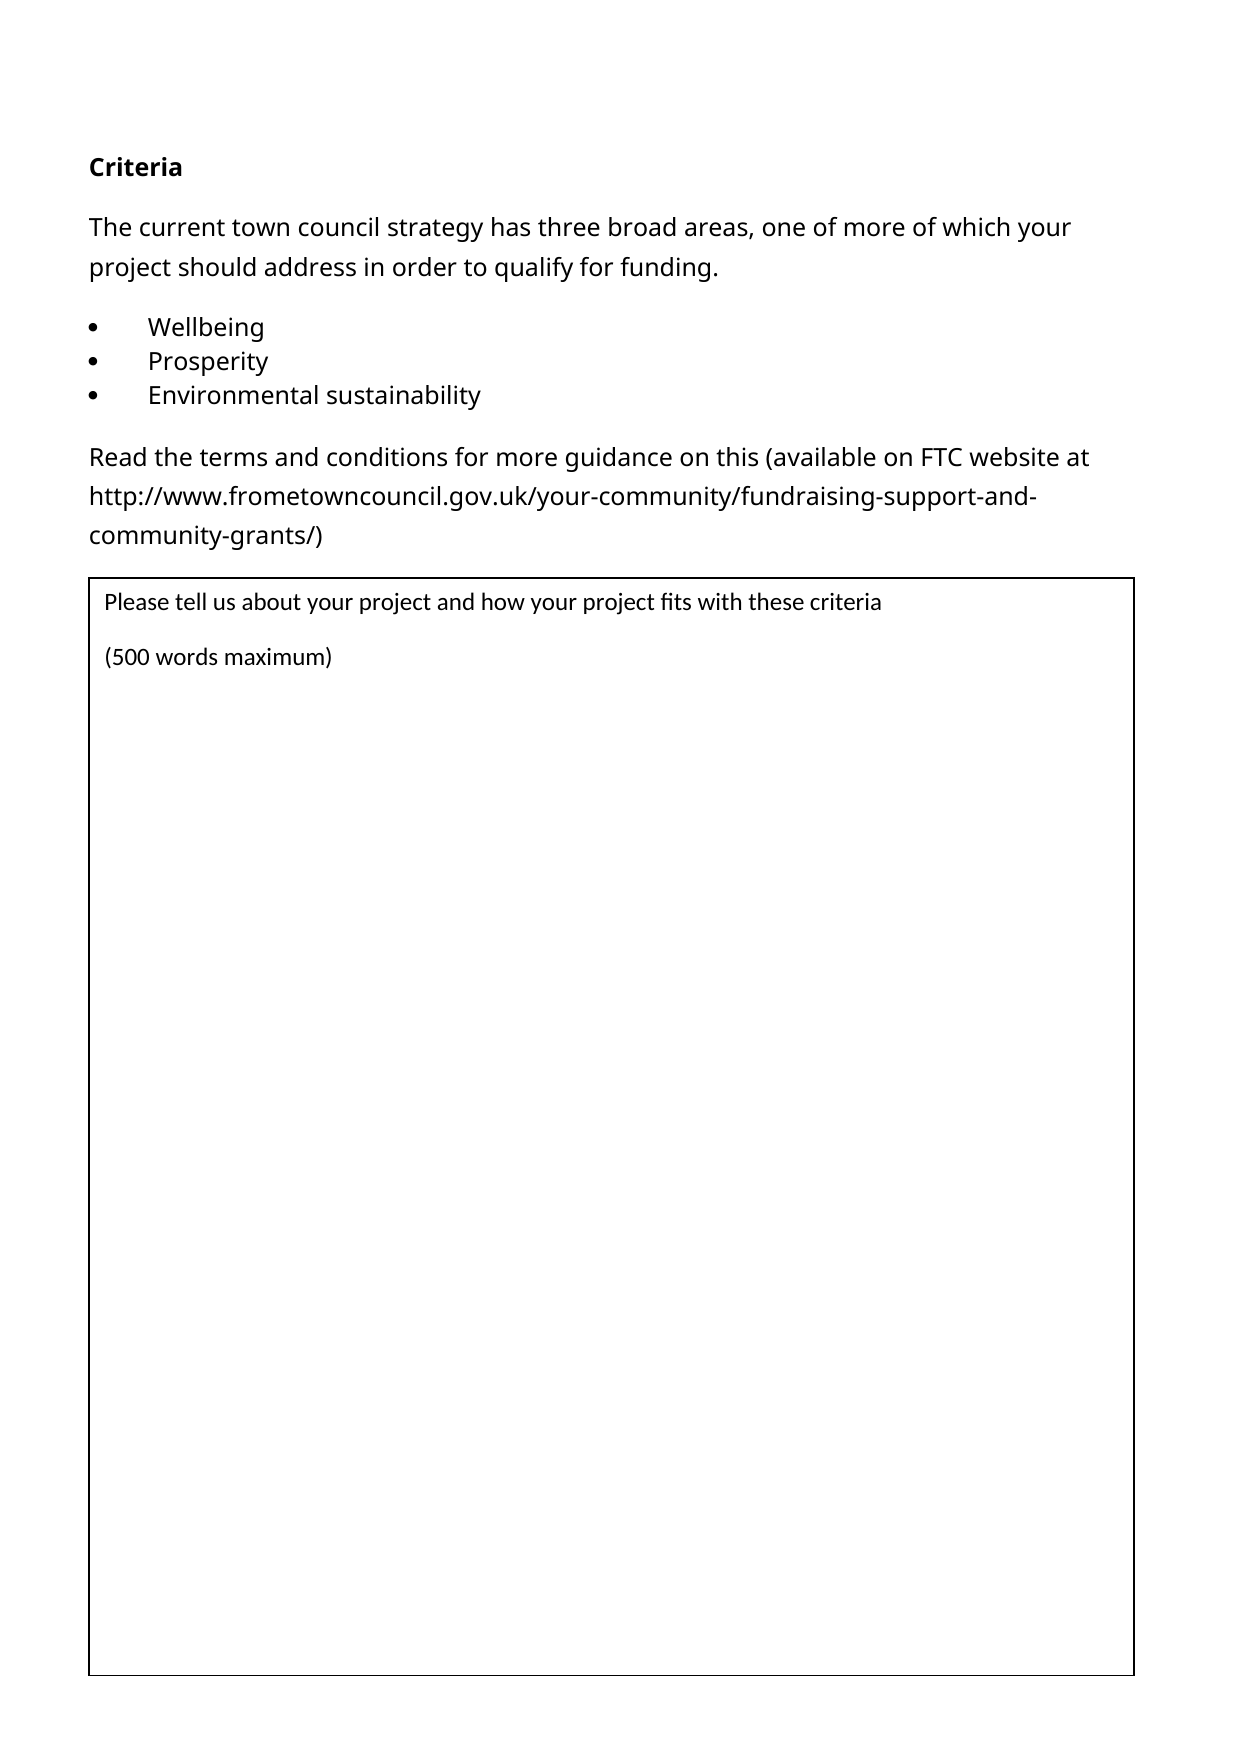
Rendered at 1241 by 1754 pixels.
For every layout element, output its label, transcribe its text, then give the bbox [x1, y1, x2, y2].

list Prosperity [89, 343, 1122, 377]
text Criteria [89, 150, 1122, 184]
text Read the terms and conditions for more guidance on this (available on FTC website at http://www.frometowncouncil.gov.uk/your-community/fundraising-support-and-community-grants/) [89, 439, 1122, 552]
text The current town council strategy has three broad areas, one of more of which your project should address in order to qualify for funding. [89, 210, 1122, 283]
list Environmental sustainability [89, 377, 1122, 439]
list Wellbeing [89, 309, 1122, 343]
